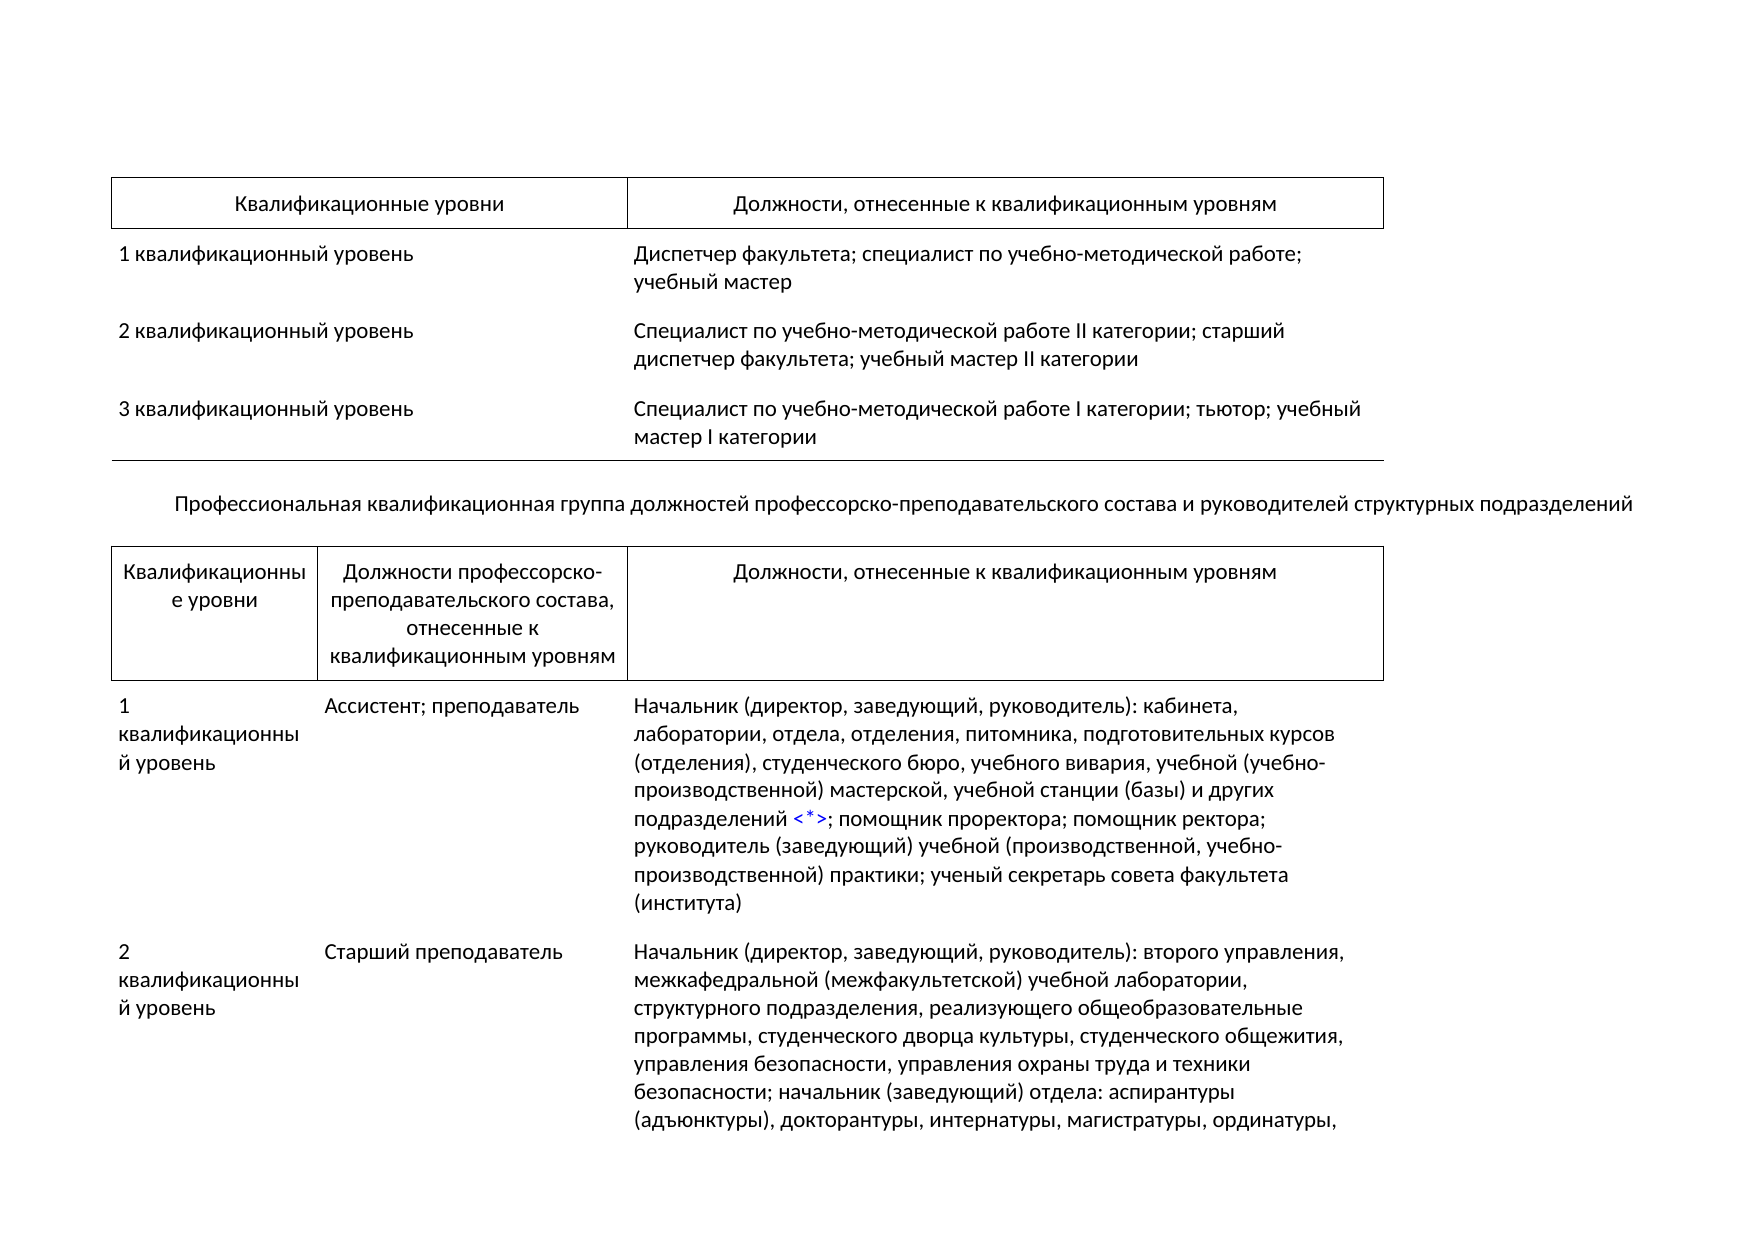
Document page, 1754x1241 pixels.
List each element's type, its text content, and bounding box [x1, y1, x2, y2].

table_cell Начальник (директор, заведующий, руководитель): кабинета, лаборатории, отдела, отделения, питомника, подготовительных курсов (отделения), студенческого бюро, учебного вивария, учебной (учебно-производственной) мастерской, учебной станции (базы) и других подразделений <*>; помощник проректора; помощник ректора; руководитель (заведующий) учебной (производственной, учебно-производственной) практики; ученый секретарь совета факультета (института) [627, 681, 1384, 926]
table_header Квалификационные уровни [112, 178, 627, 227]
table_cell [318, 926, 627, 1144]
table_header Квалификационные уровни [112, 547, 317, 680]
table_cell Ассистент; преподаватель [318, 681, 627, 926]
table_cell 2 квалификационный уровень [112, 306, 627, 383]
table_header Должности, отнесенные к квалификационным уровням [628, 178, 1383, 227]
table_header Должности профессорско-преподавательского состава, отнесенные к квалификационным уровням [318, 547, 627, 680]
table_cell 3 квалификационный уровень [112, 383, 627, 460]
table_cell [112, 926, 318, 1144]
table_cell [627, 926, 1384, 1144]
text Профессиональная квалификационная группа должностей профессорско-преподавательского состава и руководителей структурных подразделений [118, 489, 1636, 517]
table_cell Специалист по учебно-методической работе I категории; тьютор; учебный мастер I категории [627, 383, 1384, 460]
table_cell Специалист по учебно-методической работе II категории; старший диспетчер факультета; учебный мастер II категории [627, 306, 1384, 383]
table_cell 1 квалификационный уровень [112, 229, 627, 306]
table_cell Диспетчер факультета; специалист по учебно-методической работе; учебный мастер [627, 229, 1384, 306]
table_header Должности, отнесенные к квалификационным уровням [628, 547, 1383, 680]
table_cell 1 квалификационный уровень [112, 681, 318, 926]
